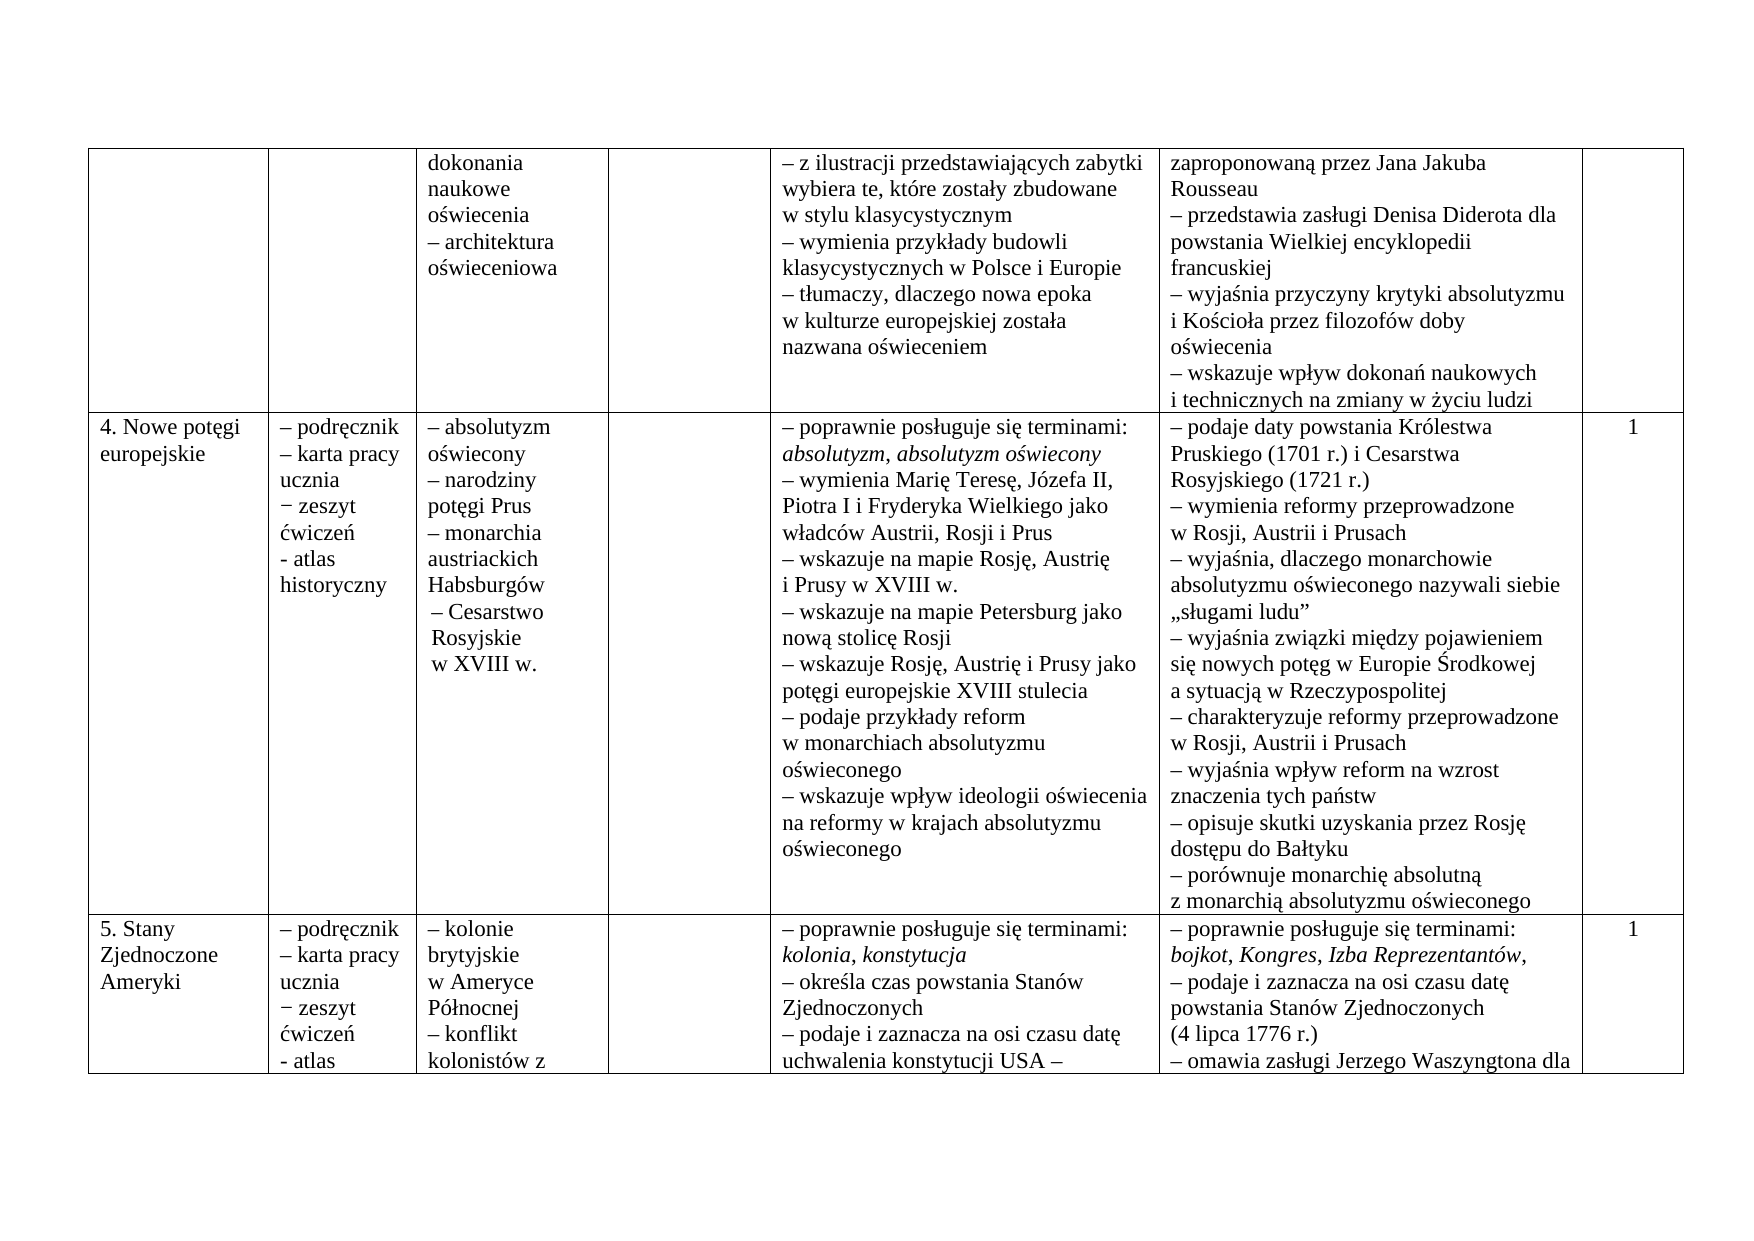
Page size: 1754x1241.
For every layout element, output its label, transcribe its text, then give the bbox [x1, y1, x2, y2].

table_cell 1 [1583, 915, 1683, 1073]
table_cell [771, 915, 1159, 1073]
table_cell – podręcznik – karta pracy ucznia − zeszyt ćwiczeń - atlas historyczny [269, 413, 416, 914]
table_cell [1160, 915, 1582, 1073]
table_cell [269, 149, 416, 412]
table_cell [609, 149, 770, 412]
table_cell – poprawnie posługuje się terminami: absolutyzm, absolutyzm oświecony – wymienia Marię Teresę, Józefa II, Piotra I i Fryderyka Wielkiego jako władców Austrii, Rosji i Prus – wskazuje na mapie Rosję, Austrię i Prusy w XVIII w. – wskazuje na mapie Petersburg jako nową stolicę Rosji – wskazuje Rosję, Austrię i Prusy jako potęgi europejskie XVIII stulecia – podaje przykłady reform w monarchiach absolutyzmu oświeconego – wskazuje wpływ ideologii oświecenia na reformy w krajach absolutyzmu oświeconego [771, 413, 1159, 914]
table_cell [269, 915, 416, 1073]
table_cell 1 [1583, 413, 1683, 914]
table_cell [609, 413, 770, 914]
table_cell 4. Nowe potęgi europejskie [89, 413, 268, 914]
table_cell 1 [1583, 149, 1683, 412]
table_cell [89, 149, 268, 412]
table_cell – absolutyzm oświecony – narodziny potęgi Prus – monarchia austriackich Habsburgów – Cesarstwo Rosyjskie w XVIII w. [417, 413, 608, 914]
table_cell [417, 149, 608, 412]
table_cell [771, 149, 1159, 412]
table_cell – podaje daty powstania Królestwa Pruskiego (1701 r.) i Cesarstwa Rosyjskiego (1721 r.) – wymienia reformy przeprowadzone w Rosji, Austrii i Prusach – wyjaśnia, dlaczego monarchowie absolutyzmu oświeconego nazywali siebie „sługami ludu” – wyjaśnia związki między pojawieniem się nowych potęg w Europie Środkowej a sytuacją w Rzeczypospolitej – charakteryzuje reformy przeprowadzone w Rosji, Austrii i Prusach – wyjaśnia wpływ reform na wzrost znaczenia tych państw – opisuje skutki uzyskania przez Rosję dostępu do Bałtyku – porównuje monarchię absolutną z monarchią absolutyzmu oświeconego [1160, 413, 1582, 914]
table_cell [89, 915, 268, 1073]
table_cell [1160, 149, 1582, 412]
table_cell [609, 915, 770, 1073]
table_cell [417, 915, 608, 1073]
